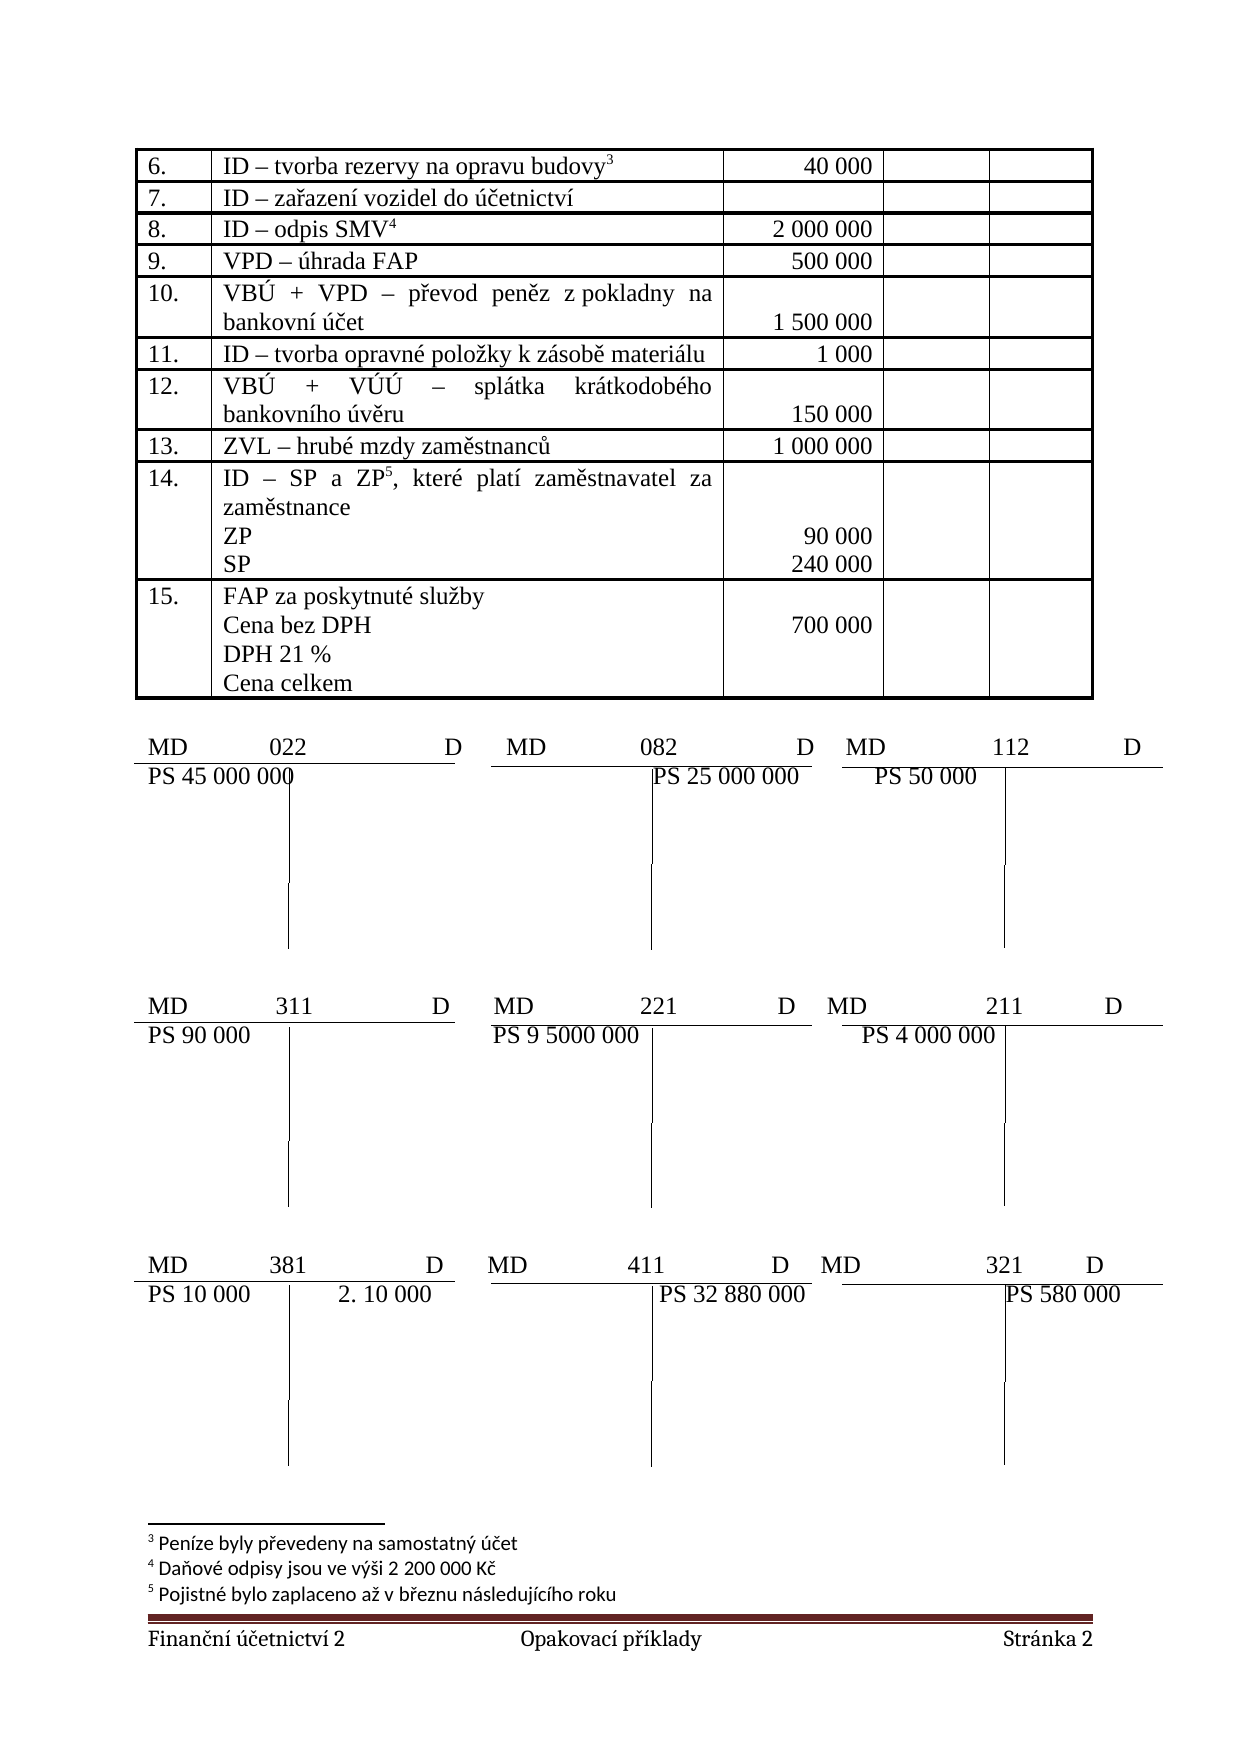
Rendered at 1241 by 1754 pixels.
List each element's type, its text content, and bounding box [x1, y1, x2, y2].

table_cell ID – zařazení vozidel do účetnictví [212, 183, 723, 211]
table_cell [990, 246, 1091, 275]
table_cell [990, 371, 1091, 428]
table_cell VPD – úhrada FAP [212, 246, 723, 275]
table_cell [884, 151, 989, 179]
table_cell [884, 431, 989, 460]
table_cell VBÚ + VÚÚ – splátka krátkodobého bankovního úvěru [212, 371, 723, 428]
table_cell 500 000 [724, 246, 883, 275]
table_cell 90 000 240 000 [724, 463, 883, 578]
table_cell 150 000 [724, 371, 883, 428]
text MD 381 D MD 411 D MD 321 D [148, 1250, 1166, 1279]
table_cell 2 000 000 [724, 215, 883, 243]
table_cell ID – tvorba rezervy na opravu budovy [212, 151, 723, 179]
table_cell [990, 183, 1091, 211]
table_cell ID – tvorba opravné položky k zásobě materiálu [212, 339, 723, 368]
table_cell 10. [138, 278, 211, 336]
table_cell 1 000 000 [724, 431, 883, 460]
text MD 311 D MD 221 D MD 211 D [148, 991, 1166, 1020]
text PS 90 000 PS 9 5000 000 PS 4 000 000 [148, 1020, 1093, 1049]
table_cell [884, 581, 989, 696]
text PS 10 000 2. 10 000 PS 32 880 000 PS 580 000 [148, 1279, 1166, 1307]
table_cell [884, 278, 989, 336]
table_cell [724, 183, 883, 211]
table_cell [884, 463, 989, 578]
table_cell [884, 371, 989, 428]
table_cell 40 000 [724, 151, 883, 179]
text PS 45 000 000 PS 25 000 000 PS 50 000 [148, 761, 1093, 790]
table_cell ID – SP a ZP, které platí zaměstnavatel za zaměstnance ZP SP [212, 463, 723, 578]
table_cell VBÚ + VPD – převod peněz z pokladny na bankovní účet [212, 278, 723, 336]
table_cell [884, 339, 989, 368]
text MD 022 D MD 082 D MD 112 D [148, 732, 1166, 761]
table_cell [990, 339, 1091, 368]
table_cell [990, 431, 1091, 460]
table_cell [990, 463, 1091, 578]
table_cell ID – odpis SMV [212, 215, 723, 243]
table_cell 1 500 000 [724, 278, 883, 336]
table_cell [990, 278, 1091, 336]
table_cell [990, 151, 1091, 179]
table_cell 13. [138, 431, 211, 460]
table_cell 8. [138, 215, 211, 243]
table_cell [990, 581, 1091, 696]
table_cell 700 000 [724, 581, 883, 696]
table_cell [990, 215, 1091, 243]
table_cell FAP za poskytnuté služby Cena bez DPH DPH 21 % Cena celkem [212, 581, 723, 696]
table_cell 7. [138, 183, 211, 211]
table_cell 12. [138, 371, 211, 428]
table_cell 9. [138, 246, 211, 275]
table_cell ZVL – hrubé mzdy zaměstnanců [212, 431, 723, 460]
table_cell 14. [138, 463, 211, 578]
table_cell [884, 246, 989, 275]
table_cell 1 000 [724, 339, 883, 368]
table_cell 11. [138, 339, 211, 368]
table_cell 15. [138, 581, 211, 696]
table_cell [884, 183, 989, 211]
table_cell 6. [138, 151, 211, 179]
table_cell [884, 215, 989, 243]
